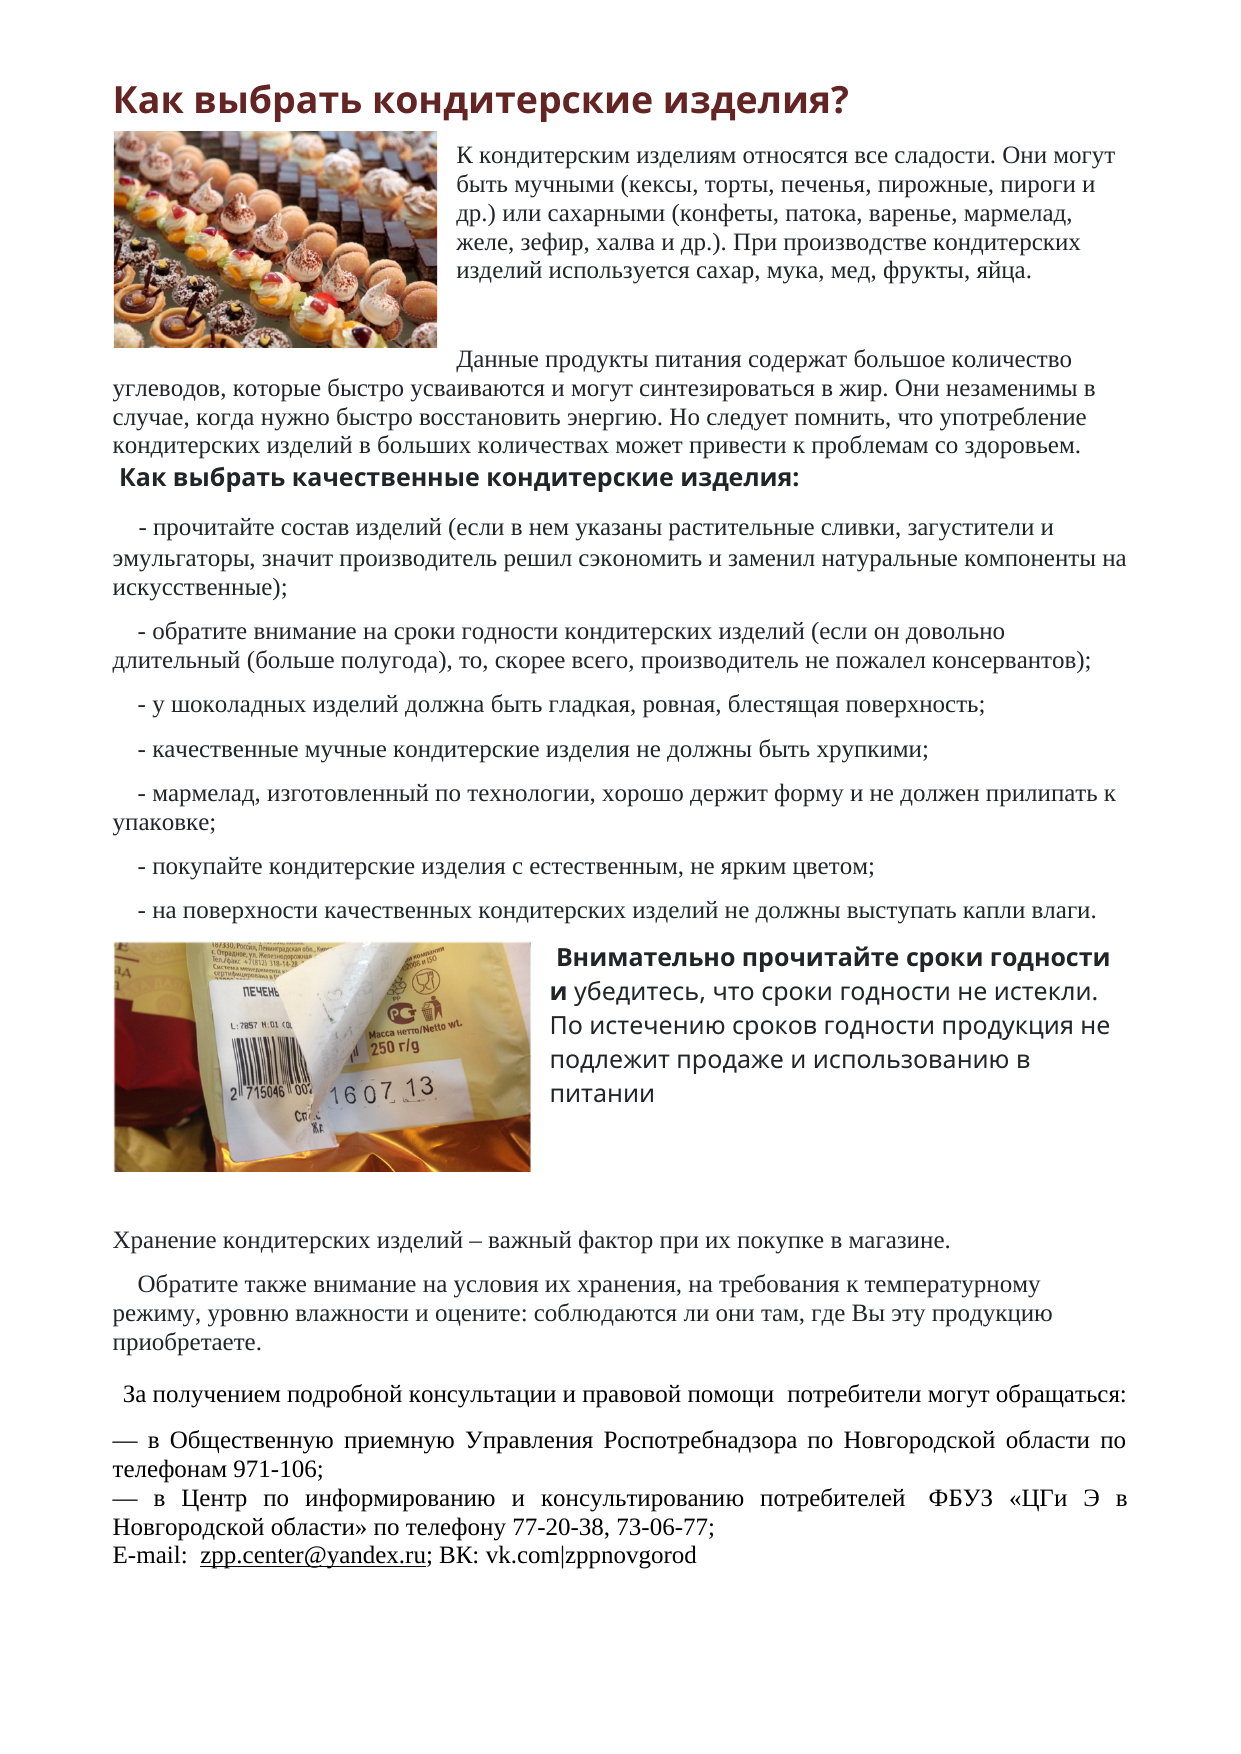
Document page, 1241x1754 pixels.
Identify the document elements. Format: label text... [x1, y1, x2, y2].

text - качественные мучные кондитерские изделия не должны быть хрупкими; [112, 734, 1128, 762]
text Как выбрать кондитерские изделия? [112, 74, 1128, 125]
text - на поверхности качественных кондитерских изделий не должны выступать капли влаги. [112, 896, 1128, 924]
text За получением подробной консультации и правовой помощи потребители могут обращаться: [112, 1371, 1128, 1410]
text Хранение кондитерских изделий – важный фактор при их покупке в магазине. [112, 1225, 1128, 1254]
text - прочитайте состав изделий (если в нем указаны растительные сливки, загустители и эмульгаторы, значит производитель решил сэкономить и заменил натуральные компоненты на искусственные); [112, 509, 1128, 601]
picture [112, 131, 437, 347]
text Как выбрать качественные кондитерские изделия: [112, 459, 1128, 493]
text К кондитерским изделиям относятся все сладости. Они могут быть мучными (кексы, торты, печенья, пирожные, пироги и др.) или сахарными (конфеты, патока, варенье, мармелад, желе, зефир, халва и др.). При производстве кондитерских изделий используется сахар, мука, мед, фрукты, яйца. [437, 141, 1128, 284]
text Обратите также внимание на условия их хранения, на требования к температурному режиму, уровню влажности и оцените: соблюдаются ли они там, где Вы эту продукцию приобретаете. [112, 1269, 1128, 1356]
text — в Общественную приемную Управления Роспотребнадзора по Новгородской области по телефонам 971-106; [112, 1426, 1128, 1483]
text - мармелад, изготовленный по технологии, хорошо держит форму и не должен прилипать к упаковке; [112, 778, 1128, 836]
text Данные продукты питания содержат большое количество углеводов, которые быстро усваиваются и могут синтезироваться в жир. Они незаменимы в случае, когда нужно быстро восстановить энергию. Но следует помнить, что употребление кондитерских изделий в больших количествах может привести к проблемам со здоровьем. [112, 344, 1128, 459]
text - у шоколадных изделий должна быть гладкая, ровная, блестящая поверхность; [112, 689, 1128, 718]
text — в Центр по информированию и консультированию потребителей ФБУЗ «ЦГи Э в Новгородской области» по телефону 77-20-38, 73-06-77; [112, 1483, 1128, 1541]
text - покупайте кондитерские изделия с естественным, не ярким цветом; [112, 851, 1128, 880]
text Внимательно прочитайте сроки годности и убедитесь, что сроки годности не истекли. По истечению сроков годности продукция не подлежит продаже и использованию в питании [530, 940, 1128, 1110]
picture [112, 940, 530, 1172]
text Е-mail: zpp.center@yandex.ru; ВК: vk.com|zppnovgorod [112, 1541, 1128, 1569]
text - обратите внимание на сроки годности кондитерских изделий (если он довольно длительный (больше полугода), то, скорее всего, производитель не пожалел консервантов); [112, 616, 1128, 674]
